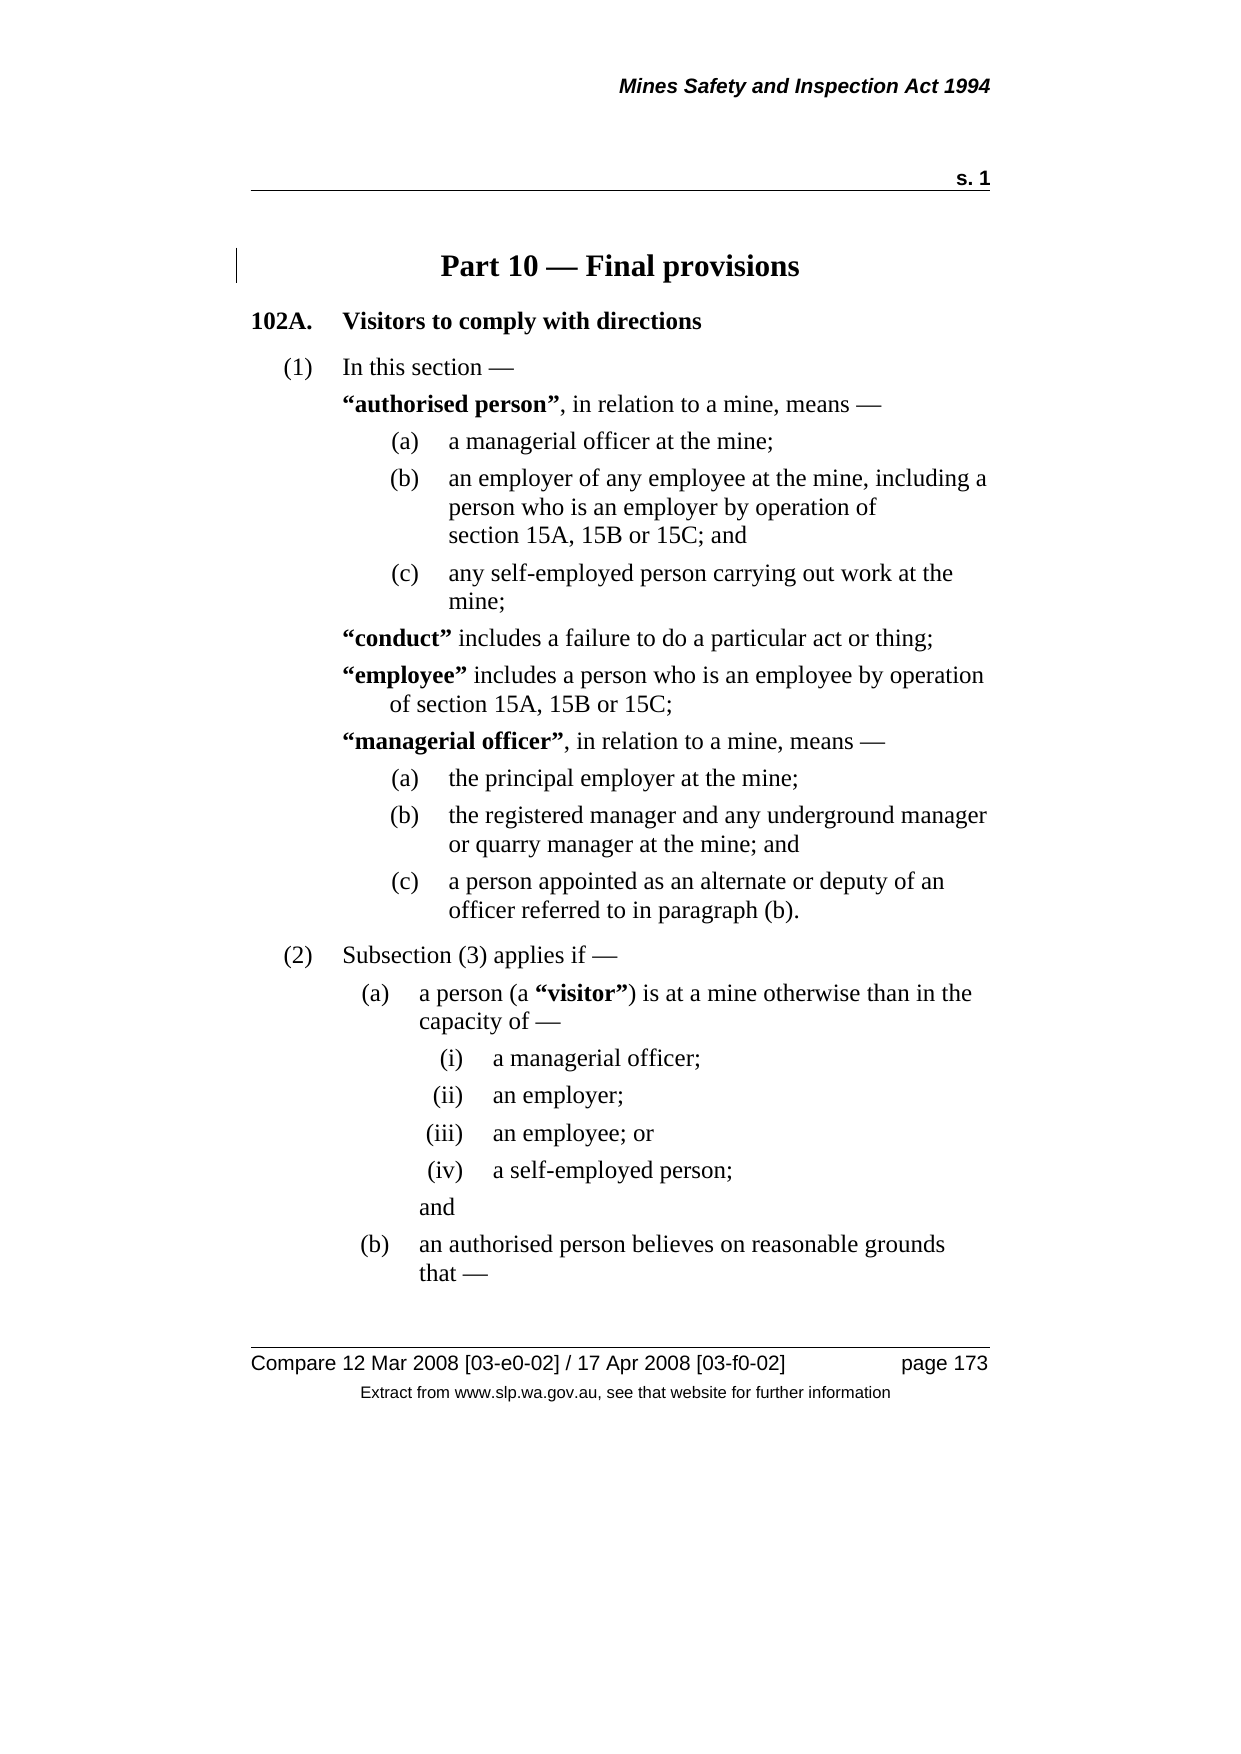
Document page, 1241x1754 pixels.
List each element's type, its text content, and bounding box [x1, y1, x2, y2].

text (1) In this section — [251, 352, 990, 381]
text (ii) an employer; [251, 1081, 990, 1109]
text (c) a person appointed as an alternate or deputy of an officer referred to in paragraph (b). [251, 866, 990, 924]
text (iii) an employee; or [251, 1118, 990, 1146]
text (i) a managerial officer; [251, 1043, 990, 1072]
text (iv) a self-employed person; [251, 1155, 990, 1183]
text (a) a managerial officer at the mine; [251, 426, 990, 455]
text (b) an employer of any employee at the mine, including a person who is an employer by operation of section 15A, 15B or 15C; and [251, 463, 990, 549]
subtitle 102A. Visitors to comply with directions [251, 306, 990, 335]
text and [251, 1192, 990, 1221]
text “conduct” includes a failure to do a particular act or thing; [251, 623, 990, 652]
subtitle Part 10 — Final provisions [251, 247, 990, 283]
text (a) a person (a “visitor”) is at a mine otherwise than in the capacity of — [251, 978, 990, 1035]
text “employee” includes a person who is an employee by operation of section 15A, 15B or 15C; [251, 661, 990, 718]
text “managerial officer”, in relation to a mine, means — [251, 726, 990, 755]
text (b) the registered manager and any underground manager or quarry manager at the mine; and [251, 801, 990, 858]
text (b) an authorised person believes on reasonable grounds that — [251, 1229, 990, 1286]
text (c) any self-employed person carrying out work at the mine; [251, 558, 990, 615]
text (2) Subsection (3) applies if — [251, 941, 990, 969]
text “authorised person”, in relation to a mine, means — [251, 389, 990, 418]
text (a) the principal employer at the mine; [251, 763, 990, 792]
